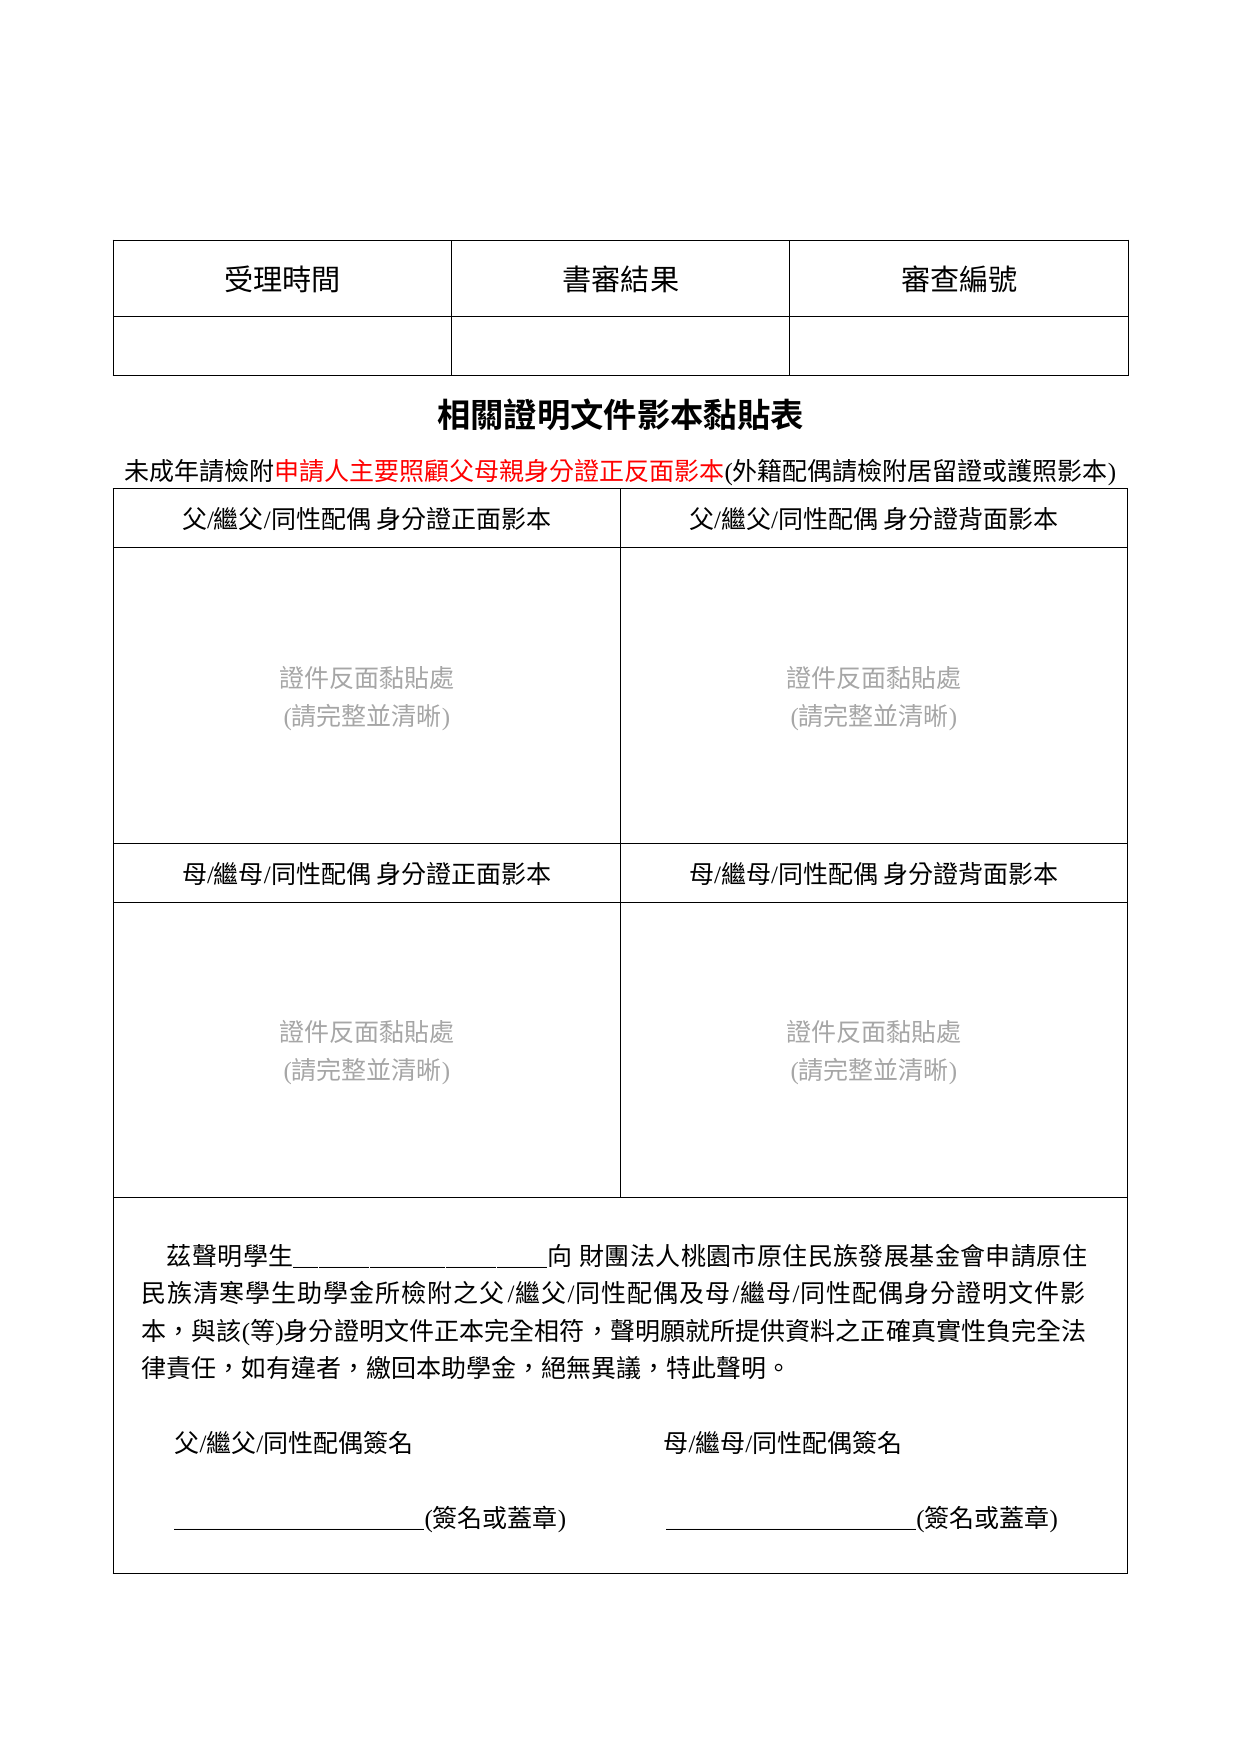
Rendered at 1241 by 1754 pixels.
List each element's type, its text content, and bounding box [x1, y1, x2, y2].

table_cell [114, 317, 451, 374]
table_cell 茲聲明學生＿＿＿＿＿＿＿＿＿＿向 財團法人桃園市原住民族發展基金會申請原住民族清寒學生助學金所檢附之父/繼父/同性配偶及母/繼母/同性配偶身分證明文件影本，與該(等)身分證明文件正本完全相符，聲明願就所提供資料之正確真實性負完全法律責任，如有違者，繳回本助學金，絕無異議，特此聲明。 父/繼父/同性配偶簽名 母/繼母/同性配偶簽名 ＿＿＿＿＿＿＿＿＿＿(簽名或蓋章) ＿＿＿＿＿＿＿＿＿＿(簽名或蓋章) [114, 1198, 1127, 1573]
table_header 審查編號 [790, 241, 1128, 316]
text 相關證明文件影本黏貼表 [112, 376, 1128, 451]
table_cell 母/繼母/同性配偶 身分證正面影本 [114, 844, 620, 902]
table_cell 證件反面黏貼處 (請完整並清晰) [621, 548, 1127, 842]
table_cell 證件反面黏貼處 (請完整並清晰) [114, 548, 620, 842]
table_cell 證件反面黏貼處 (請完整並清晰) [114, 903, 620, 1197]
table_header 父/繼父/同性配偶 身分證正面影本 [114, 489, 620, 547]
table_header 父/繼父/同性配偶 身分證背面影本 [621, 489, 1127, 547]
text 未成年請檢附申請人主要照顧父母親身分證正反面影本(外籍配偶請檢附居留證或護照影本) [112, 451, 1128, 488]
table_header 書審結果 [452, 241, 789, 316]
table_cell [790, 317, 1128, 374]
table_cell 母/繼母/同性配偶 身分證背面影本 [621, 844, 1127, 902]
table_cell 證件反面黏貼處 (請完整並清晰) [621, 903, 1127, 1197]
table_header 受理時間 [114, 241, 451, 316]
table_cell [452, 317, 789, 374]
